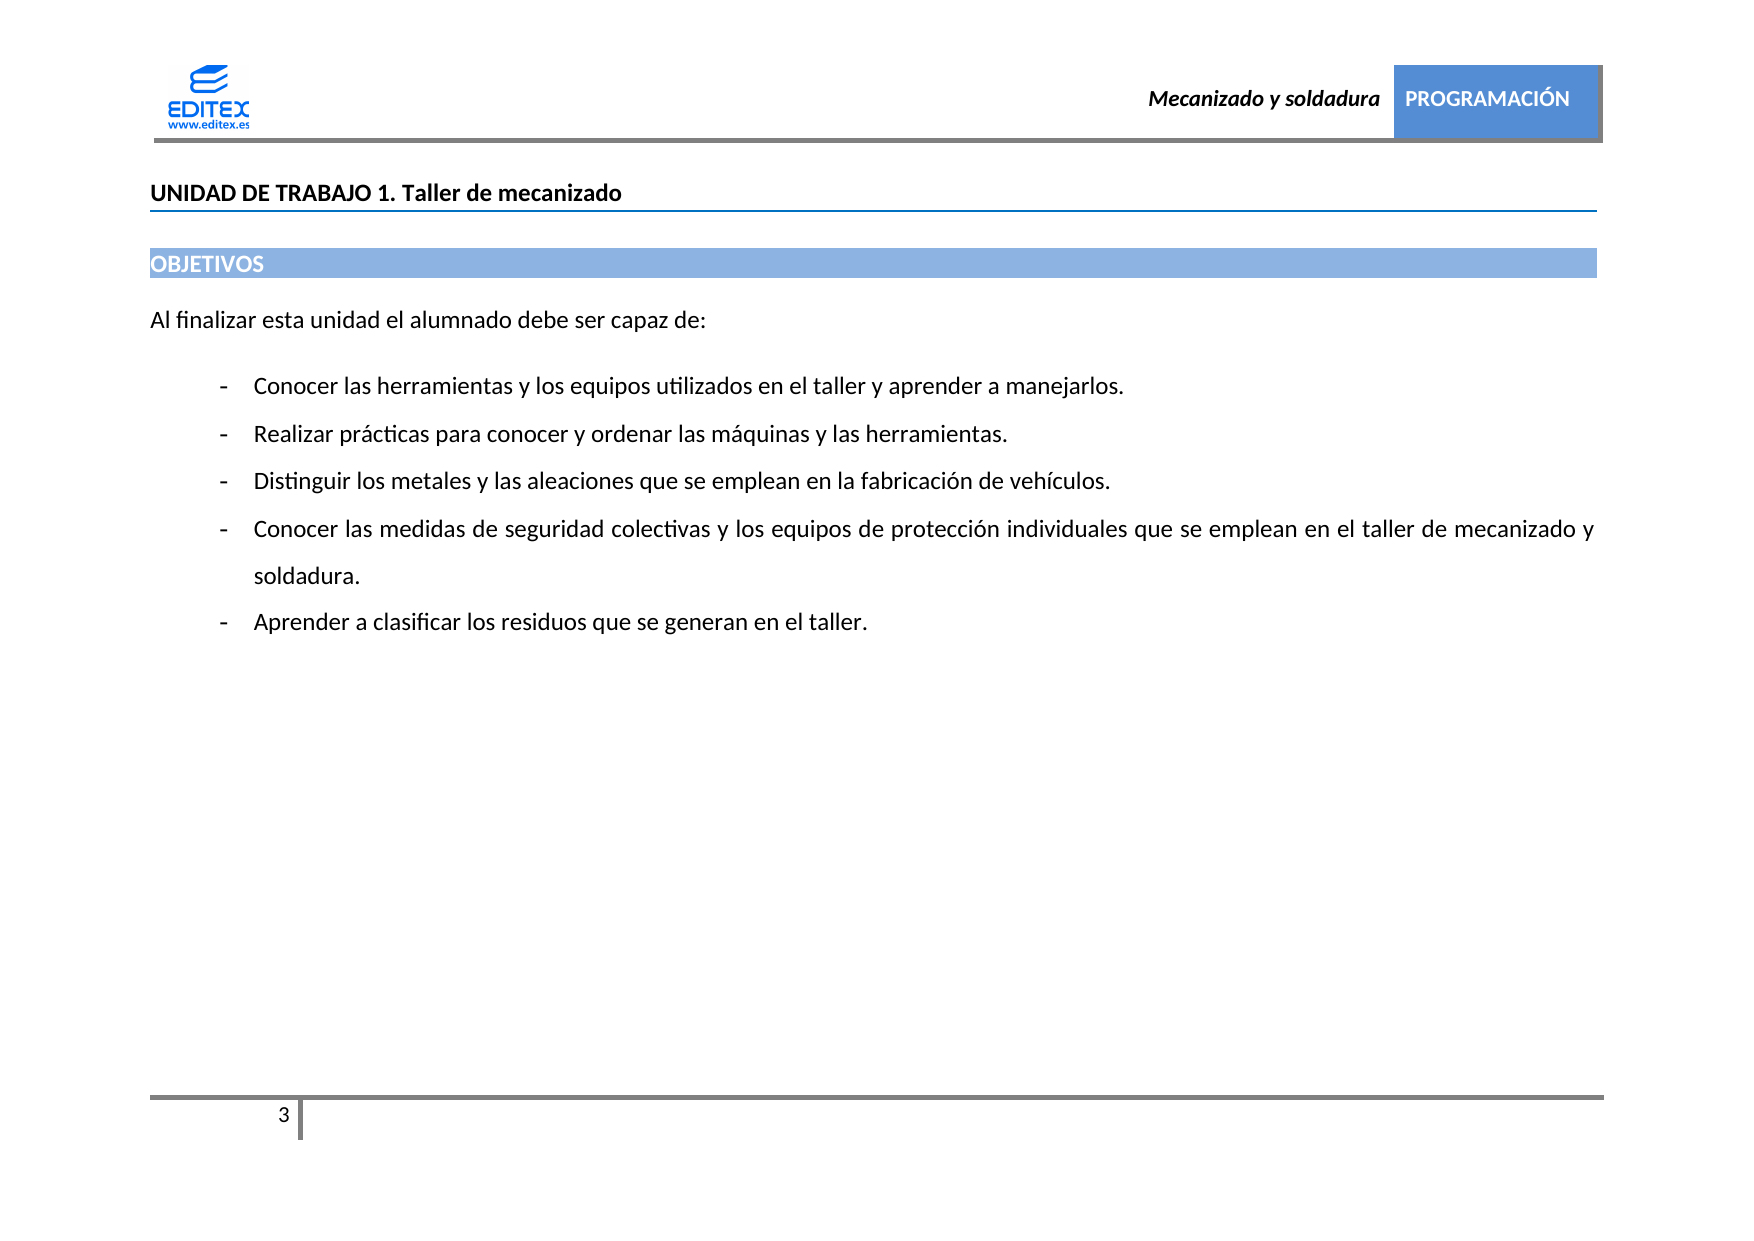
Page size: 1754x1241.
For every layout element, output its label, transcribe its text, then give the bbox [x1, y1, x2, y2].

list Aprender a clasificar los residuos que se generan en el taller. [216, 606, 1597, 638]
subtitle UNIDAD DE TRABAJO 1. Taller de mecanizado [150, 177, 1597, 210]
list Distinguir los metales y las aleaciones que se emplean en la fabricación de vehículos. [216, 466, 1597, 497]
text Al finalizar esta unidad el alumnado debe ser capaz de: [150, 304, 1597, 334]
text OBJETIVOS [150, 248, 1597, 278]
list Realizar prácticas para conocer y ordenar las máquinas y las herramientas. [216, 418, 1597, 450]
list Conocer las herramientas y los equipos utilizados en el taller y aprender a manejarlos. [216, 370, 1597, 402]
list Conocer las medidas de seguridad colectivas y los equipos de protección individuales que se emplean en el taller de mecanizado y soldadura. [216, 513, 1597, 591]
picture [168, 65, 250, 131]
